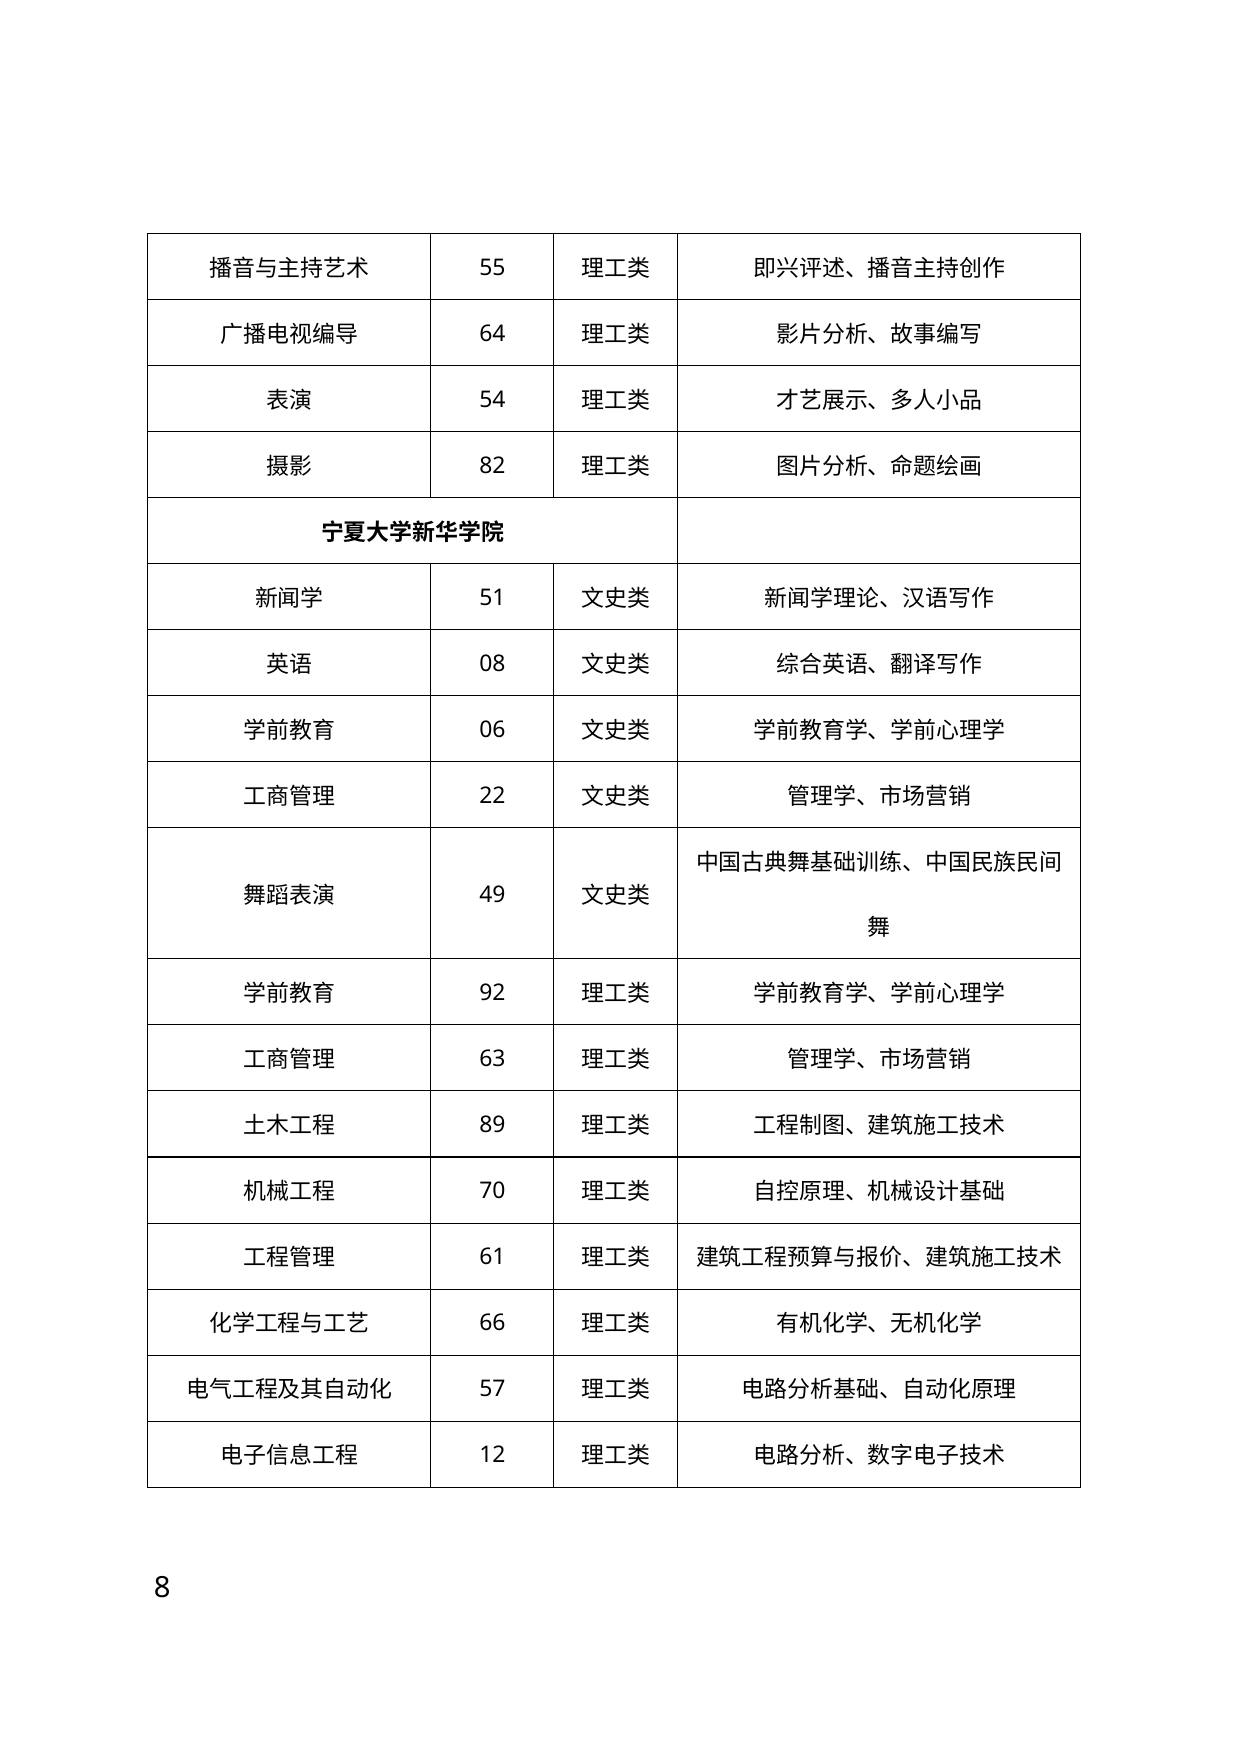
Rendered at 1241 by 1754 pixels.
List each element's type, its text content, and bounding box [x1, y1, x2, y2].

table_cell 工商管理 [148, 1025, 430, 1090]
table_cell 工商管理 [148, 762, 430, 827]
table_cell 理工类 [554, 432, 677, 497]
table_cell 工程管理 [148, 1224, 430, 1288]
table_cell 有机化学、无机化学 [678, 1290, 1080, 1354]
table_cell 舞蹈表演 [148, 828, 430, 958]
table_cell 自控原理、机械设计基础 [678, 1158, 1080, 1222]
table_cell 92 [431, 959, 553, 1024]
table_cell 综合英语、翻译写作 [678, 630, 1080, 695]
table_cell 即兴评述、播音主持创作 [678, 234, 1080, 299]
table_cell 57 [431, 1356, 553, 1421]
table_cell 中国古典舞基础训练、中国民族民间舞 [678, 828, 1080, 958]
table_cell 机械工程 [148, 1158, 430, 1222]
table_cell 播音与主持艺术 [148, 234, 430, 299]
table_cell 广播电视编导 [148, 300, 430, 365]
table_cell 学前教育 [148, 959, 430, 1024]
table_cell 61 [431, 1224, 553, 1288]
table_cell 49 [431, 828, 553, 958]
table_cell 06 [431, 696, 553, 761]
table_cell 22 [431, 762, 553, 827]
table_cell 土木工程 [148, 1091, 430, 1156]
table_cell 文史类 [554, 696, 677, 761]
table_cell 理工类 [554, 1224, 677, 1288]
table_cell 82 [431, 432, 553, 497]
table_cell 54 [431, 366, 553, 431]
table_cell 66 [431, 1290, 553, 1354]
table_cell 89 [431, 1091, 553, 1156]
table_cell 文史类 [554, 762, 677, 827]
table_cell 学前教育学、学前心理学 [678, 959, 1080, 1024]
table_cell 文史类 [554, 564, 677, 629]
table_cell 51 [431, 564, 553, 629]
table_cell 08 [431, 630, 553, 695]
table_cell 建筑工程预算与报价、建筑施工技术 [678, 1224, 1080, 1288]
table_cell 理工类 [554, 366, 677, 431]
table_cell 理工类 [554, 234, 677, 299]
table_cell 影片分析、故事编写 [678, 300, 1080, 365]
table_cell [678, 498, 1080, 563]
table_cell 工程制图、建筑施工技术 [678, 1091, 1080, 1156]
table_cell 文史类 [554, 630, 677, 695]
table_cell 55 [431, 234, 553, 299]
table_cell 理工类 [554, 1422, 677, 1487]
table_cell 电路分析基础、自动化原理 [678, 1356, 1080, 1421]
table_cell 新闻学 [148, 564, 430, 629]
table_cell 电子信息工程 [148, 1422, 430, 1487]
table_cell 图片分析、命题绘画 [678, 432, 1080, 497]
table_cell 理工类 [554, 1091, 677, 1156]
table_cell 理工类 [554, 1290, 677, 1354]
table_cell 学前教育 [148, 696, 430, 761]
table_cell 表演 [148, 366, 430, 431]
table_cell 64 [431, 300, 553, 365]
table_cell 才艺展示、多人小品 [678, 366, 1080, 431]
table_cell 电路分析、数字电子技术 [678, 1422, 1080, 1487]
table_cell 63 [431, 1025, 553, 1090]
table_cell 12 [431, 1422, 553, 1487]
table_cell 管理学、市场营销 [678, 762, 1080, 827]
table_cell 摄影 [148, 432, 430, 497]
table_cell 英语 [148, 630, 430, 695]
table_cell 理工类 [554, 1356, 677, 1421]
table_cell 管理学、市场营销 [678, 1025, 1080, 1090]
table_cell 理工类 [554, 1025, 677, 1090]
table_cell 70 [431, 1158, 553, 1222]
table_cell 理工类 [554, 959, 677, 1024]
table_cell 理工类 [554, 300, 677, 365]
table_cell 理工类 [554, 1158, 677, 1222]
table_cell 文史类 [554, 828, 677, 958]
table_cell 电气工程及其自动化 [148, 1356, 430, 1421]
table_cell 化学工程与工艺 [148, 1290, 430, 1354]
table_cell 宁夏大学新华学院 [148, 498, 677, 563]
table_cell 学前教育学、学前心理学 [678, 696, 1080, 761]
table_cell 新闻学理论、汉语写作 [678, 564, 1080, 629]
